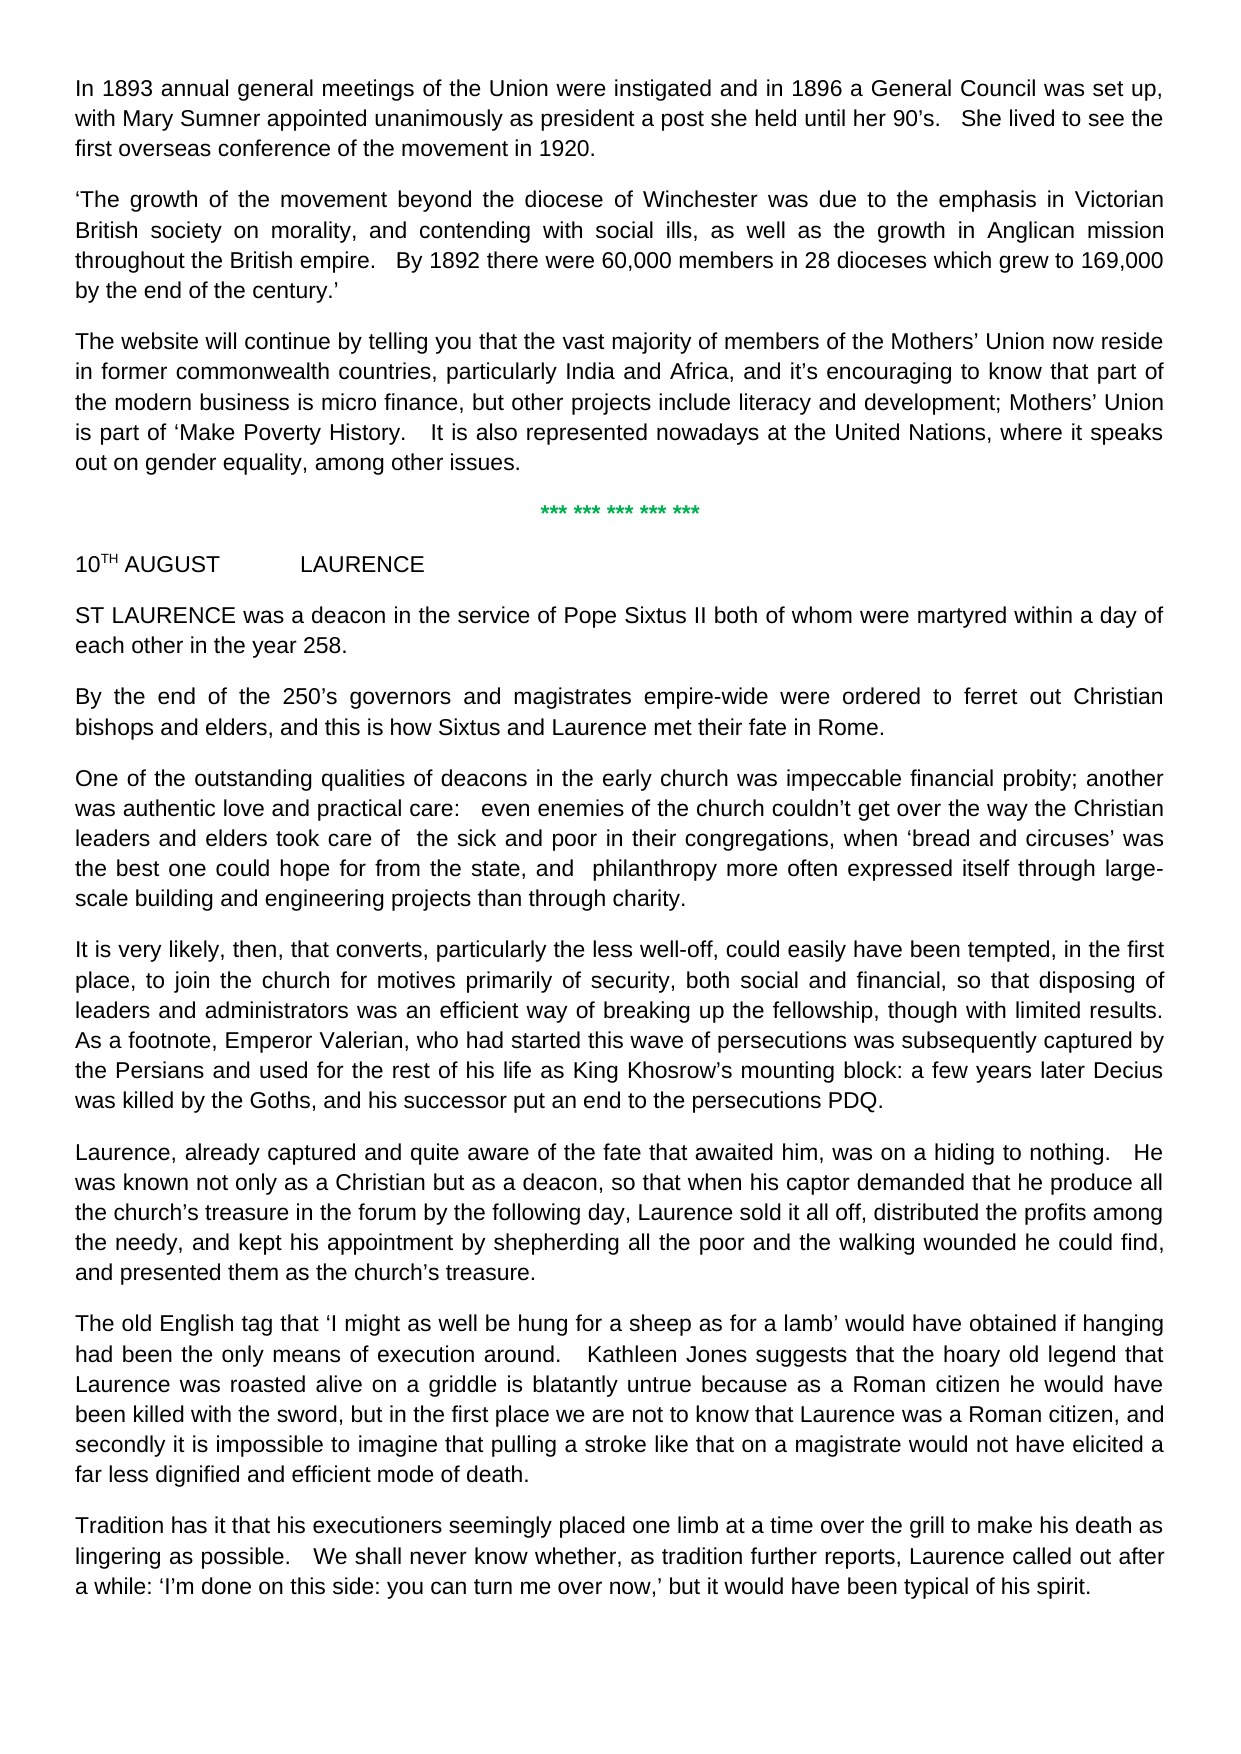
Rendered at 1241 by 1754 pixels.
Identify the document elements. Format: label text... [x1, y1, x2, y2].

text ‘The growth of the movement beyond the diocese of Winchester was due to the emphasis in Victorian British society on morality, and contending with social ills, as well as the growth in Anglican mission throughout the British empire. By 1892 there were 60,000 members in 28 dioceses which grew to 169,000 by the end of the century.’ [75, 186, 1165, 303]
text 10TH AUGUST LAURENCE [75, 551, 1165, 577]
text The website will continue by telling you that the vast majority of members of the Mothers’ Union now reside in former commonwealth countries, particularly India and Africa, and it’s encouraging to know that part of the modern business is micro finance, but other projects include literacy and development; Mothers’ Union is part of ‘Make Poverty History. It is also represented nowadays at the United Nations, where it speaks out on gender equality, among other issues. [75, 328, 1165, 475]
text By the end of the 250’s governors and magistrates empire-wide were ordered to ferret out Christian bishops and elders, and this is how Sixtus and Laurence met their fate in Rome. [75, 683, 1165, 740]
text It is very likely, then, that converts, particularly the less well-off, could easily have been tempted, in the first place, to join the church for motives primarily of security, both social and financial, so that disposing of leaders and administrators was an efficient way of breaking up the fellowship, though with limited results. As a footnote, Emperor Valerian, who had started this wave of persecutions was subsequently captured by the Persians and used for the rest of his life as King Khosrow’s mounting block: a few years later Decius was killed by the Goths, and his successor put an end to the persecutions PDQ. [75, 936, 1165, 1114]
text In 1893 annual general meetings of the Union were instigated and in 1896 a General Council was set up, with Mary Sumner appointed unanimously as president a post she held until her 90’s. She lived to see the first overseas conference of the movement in 1920. [75, 75, 1165, 162]
text One of the outstanding qualities of deacons in the early church was impeccable financial probity; another was authentic love and practical care: even enemies of the church couldn’t get over the way the Christian leaders and elders took care of the sick and poor in their congregations, when ‘bread and circuses’ was the best one could hope for from the state, and philanthropy more often expressed itself through large-scale building and engineering projects than through charity. [75, 764, 1165, 912]
text ST LAURENCE was a deacon in the service of Pope Sixtus II both of whom were martyred within a day of each other in the year 258. [75, 602, 1165, 659]
text The old English tag that ‘I might as well be hung for a sheep as for a lamb’ would have obtained if hanging had been the only means of execution around. Kathleen Jones suggests that the hoary old legend that Laurence was roasted alive on a griddle is blatantly untrue because as a Roman citizen he would have been killed with the sword, but in the first place we are not to know that Laurence was a Roman citizen, and secondly it is impossible to imagine that pulling a stroke like that on a magistrate would not have elicited a far less dignified and efficient mode of death. [75, 1310, 1165, 1488]
text Tradition has it that his executioners seemingly placed one limb at a time over the grill to make his death as lingering as possible. We shall never know whether, as tradition further reports, Laurence called out after a while: ‘I’m done on this side: you can turn me over now,’ but it would have been typical of his spirit. [75, 1512, 1165, 1599]
text *** *** *** *** *** [75, 500, 1165, 526]
text Laurence, already captured and quite aware of the fate that awaited him, was on a hiding to nothing. He was known not only as a Christian but as a deacon, so that when his captor demanded that he produce all the church’s treasure in the forum by the following day, Laurence sold it all off, distributed the profits among the needy, and kept his appointment by shepherding all the poor and the walking wounded he could find, and presented them as the church’s treasure. [75, 1138, 1165, 1286]
